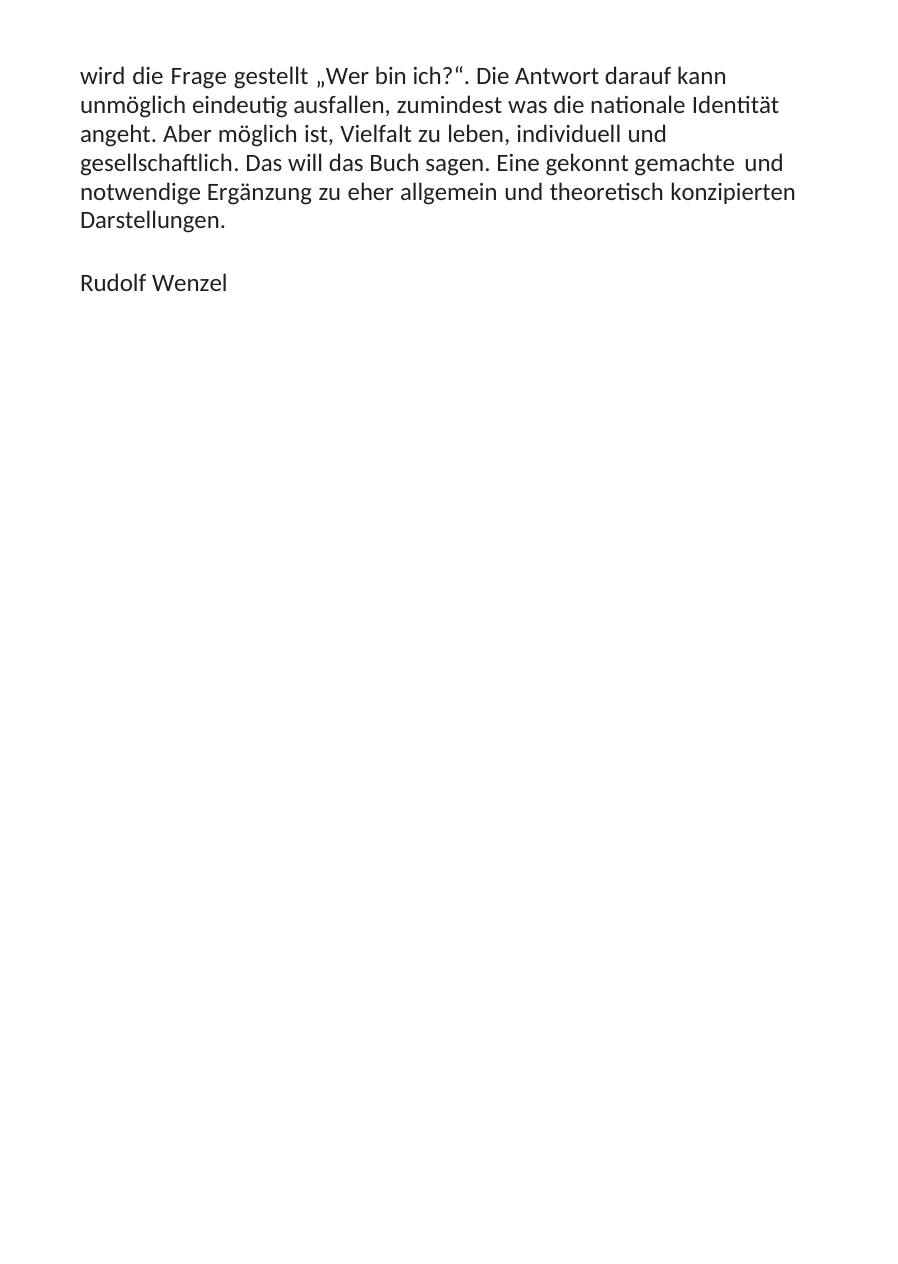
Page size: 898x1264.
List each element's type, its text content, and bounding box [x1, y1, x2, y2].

text Rudolf Wenzel [80, 272, 806, 297]
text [80, 61, 806, 235]
